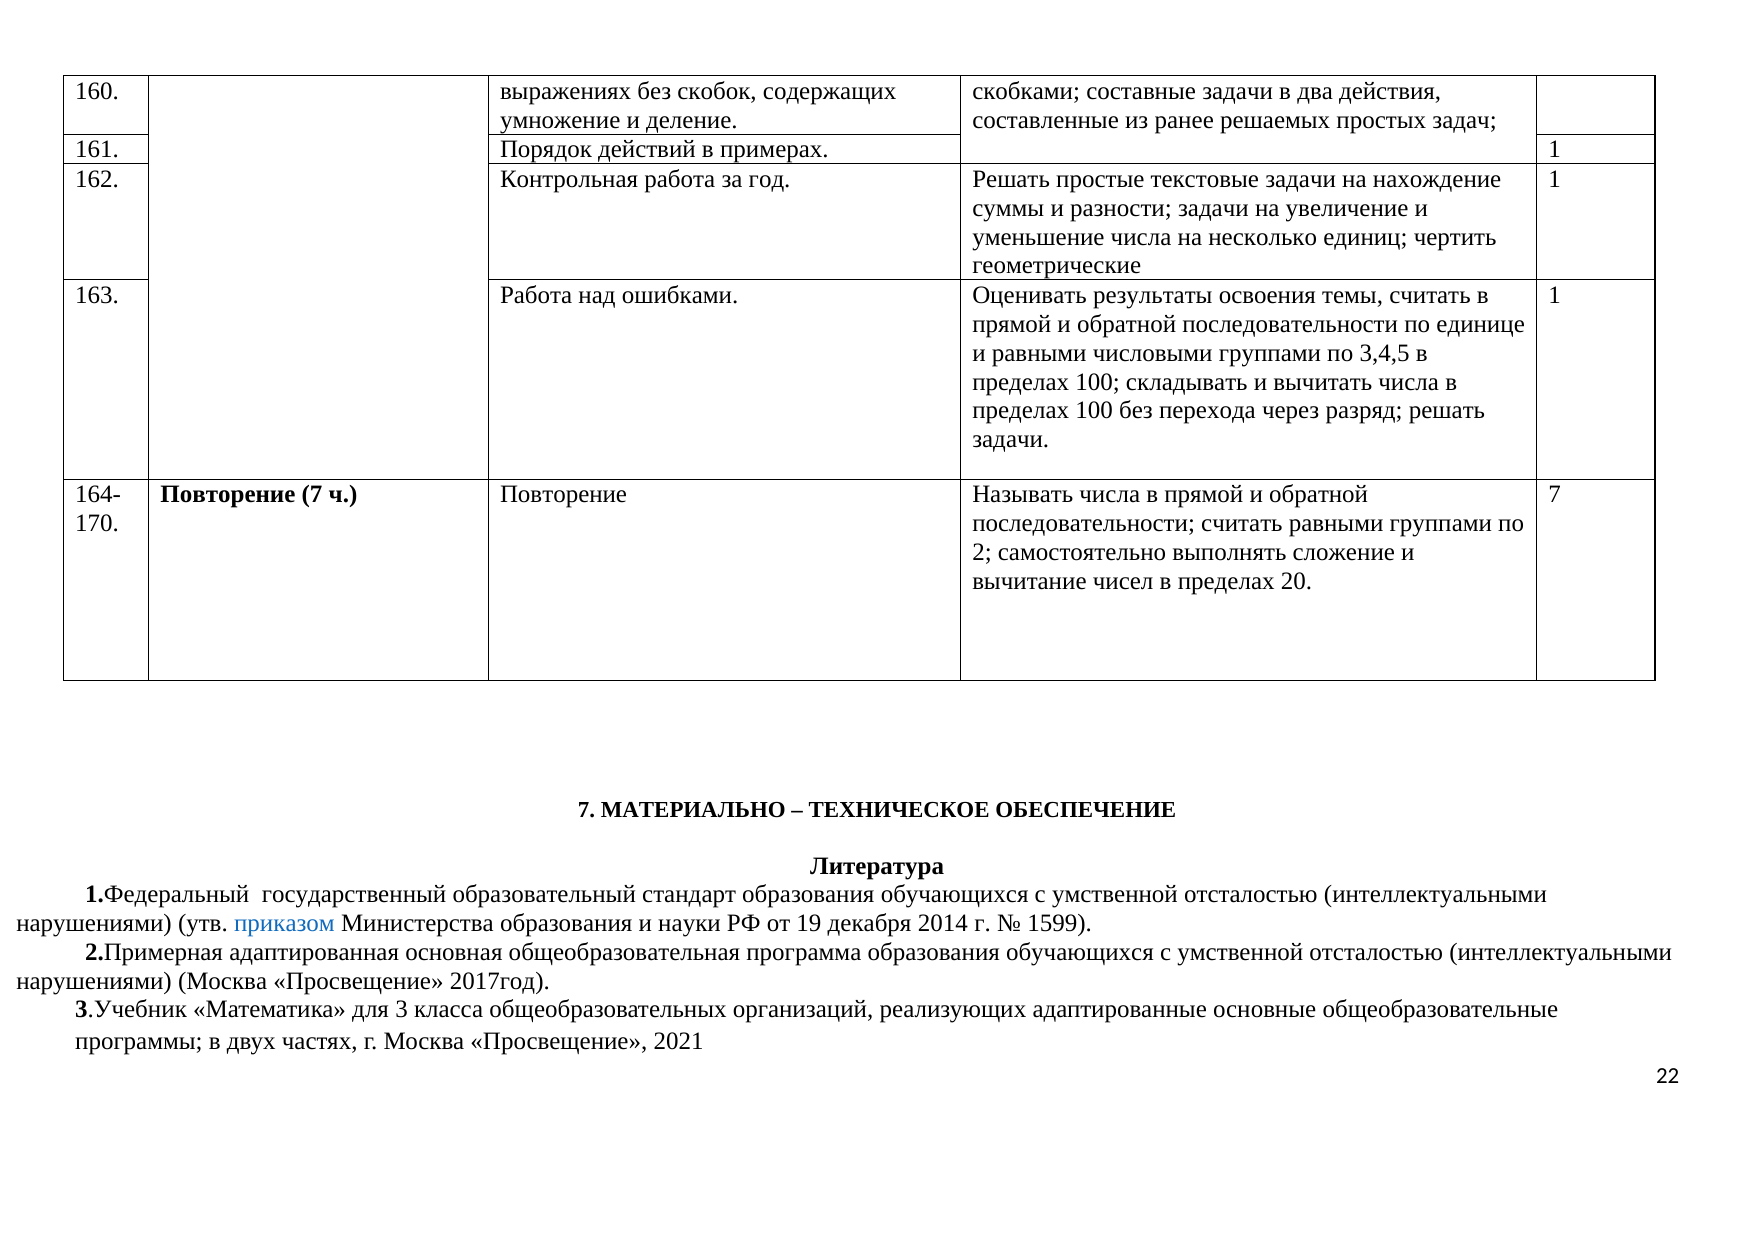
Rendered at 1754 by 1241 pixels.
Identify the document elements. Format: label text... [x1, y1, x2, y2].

table_cell 1 [1537, 164, 1654, 279]
table_cell 163. [64, 280, 148, 478]
table_cell 2 [1537, 76, 1654, 133]
text 1.Федеральный государственный образовательный стандарт образования обучающихся с умственной отсталостью (интеллектуальными нарушениями) (утв. приказом Министерства образования и науки РФ от 19 декабря 2014 г. № 1599). [16, 879, 1679, 937]
text 7. МАТЕРИАЛЬНО – ТЕХНИЧЕСКОЕ ОБЕСПЕЧЕНИЕ [75, 796, 1679, 822]
table_cell 159-160. [64, 76, 148, 133]
table_cell Работа над ошибками. [489, 280, 960, 478]
text 3.Учебник «Математика» для 3 класса общеобразовательных организаций, реализующих адаптированные основные общеобразовательные программы; в двух частях, г. Москва «Просвещение», 2021 [75, 994, 1679, 1054]
table_cell Называть числа в прямой и обратной последовательности; считать равными группами по 2; самостоятельно выполнять сложение и вычитание чисел в пределах 20. [961, 480, 1536, 680]
table_cell Повторение [489, 480, 960, 680]
table_cell Оценивать результаты освоения темы, считать в прямой и обратной последовательности по единице и равными числовыми группами по 3,4,5 в пределах 100; складывать и вычитать числа в пределах 100 без перехода через разряд; решать задачи. [961, 280, 1536, 478]
table_cell [149, 76, 488, 478]
text Литература [75, 851, 1679, 879]
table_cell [489, 76, 960, 133]
table_cell 161. [64, 135, 148, 163]
table_cell 164-170. [64, 480, 148, 680]
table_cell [961, 76, 1536, 163]
table_cell 1 [1537, 135, 1654, 163]
table_cell 7 [1537, 480, 1654, 680]
table_cell Контрольная работа за год. [489, 164, 960, 279]
table_cell 162. [64, 164, 148, 279]
text 2.Примерная адаптированная основная общеобразовательная программа образования обучающихся с умственной отсталостью (интеллектуальными нарушениями) (Москва «Просвещение» 2017год). [16, 937, 1679, 994]
table_cell 1 [1537, 280, 1654, 478]
table_cell Повторение (7 ч.) [149, 480, 488, 680]
table_cell Решать простые текстовые задачи на нахождение суммы и разности; задачи на увеличение и уменьшение числа на несколько единиц; чертить геометрические [961, 164, 1536, 279]
table_cell Порядок действий в примерах. [489, 135, 960, 163]
